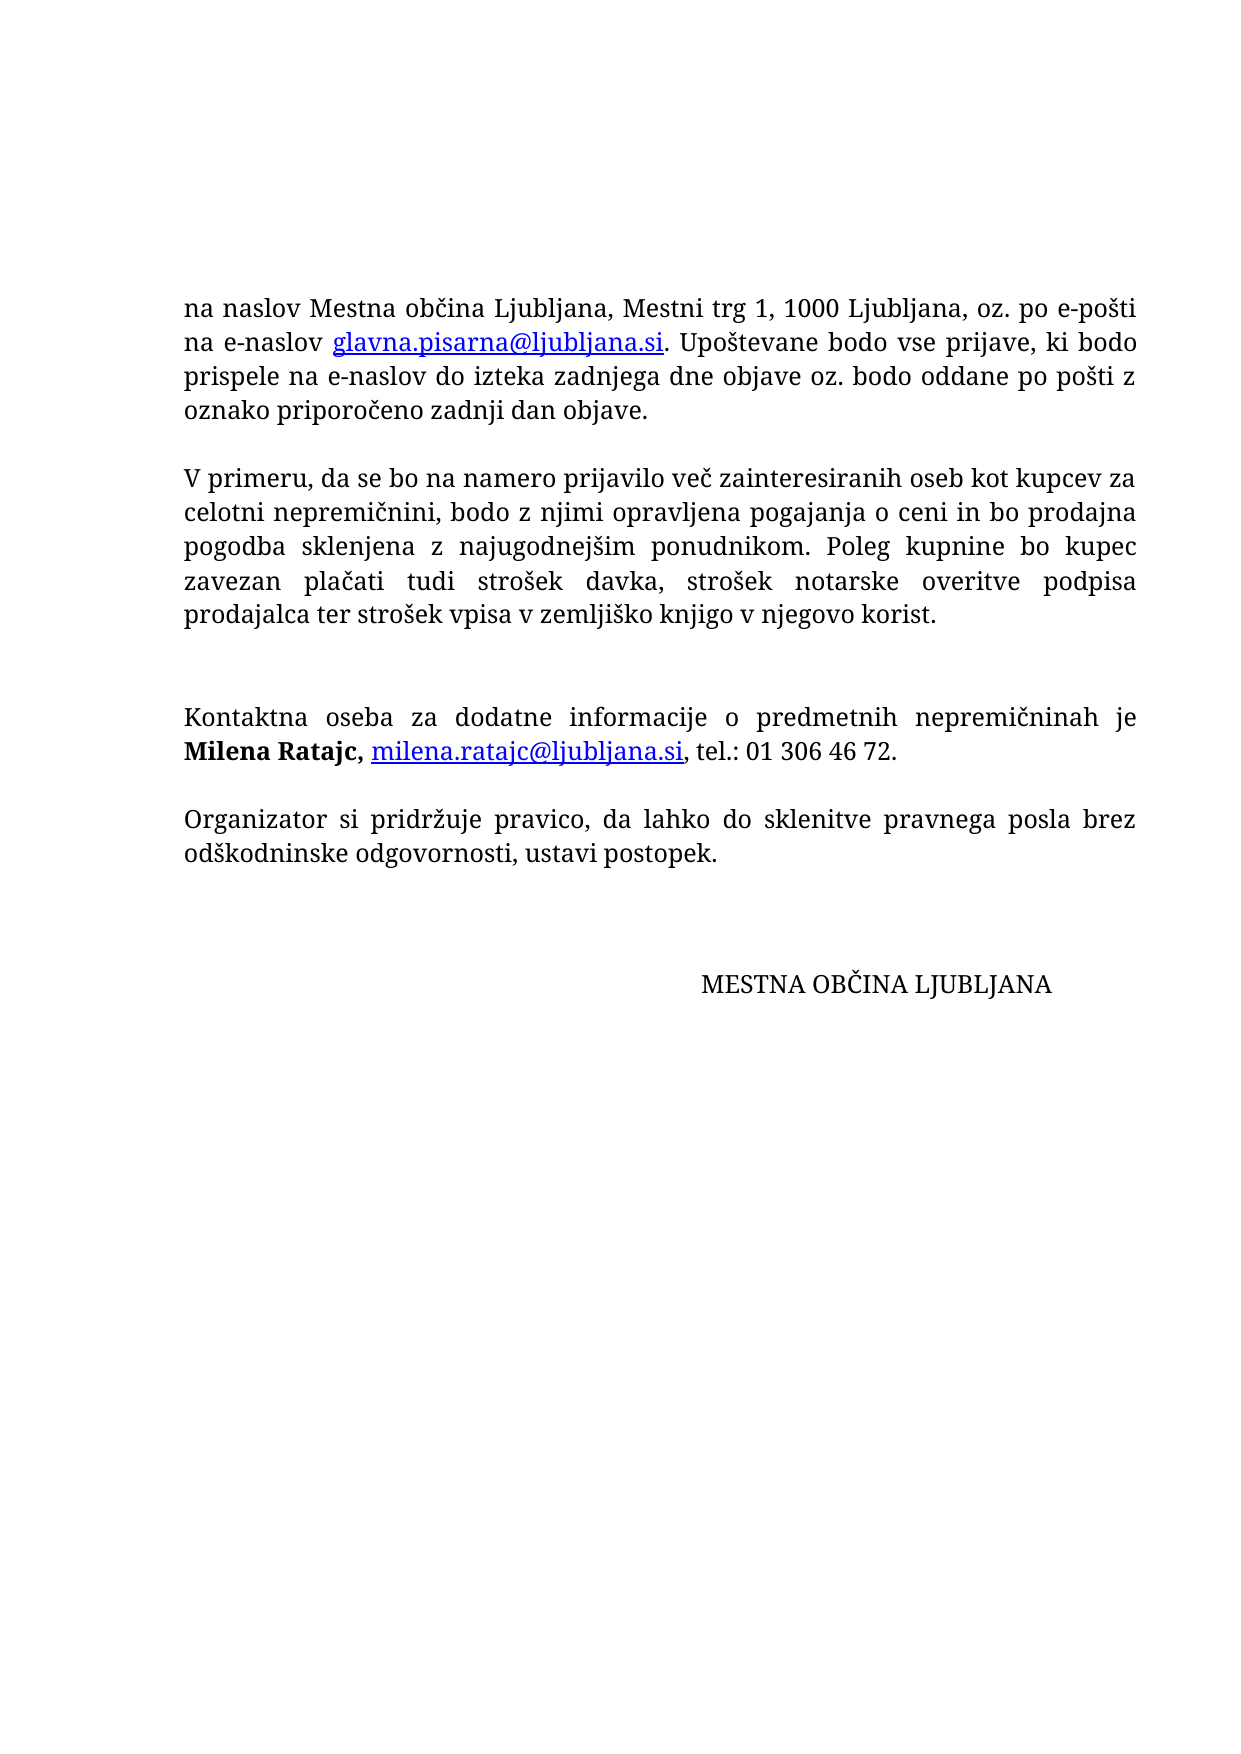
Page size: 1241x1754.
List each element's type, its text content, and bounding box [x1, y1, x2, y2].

text V primeru, da se bo na namero prijavilo več zainteresiranih oseb kot kupcev za celotni nepremičnini, bodo z njimi opravljena pogajanja o ceni in bo prodajna pogodba sklenjena z najugodnejšim ponudnikom. Poleg kupnine bo kupec zavezan plačati tudi strošek davka, strošek notarske overitve podpisa prodajalca ter strošek vpisa v zemljiško knjigo v njegovo korist. [184, 461, 1138, 631]
text Organizator si pridržuje pravico, da lahko do sklenitve pravnega posla brez odškodninske odgovornosti, ustavi postopek. [184, 802, 1138, 870]
text MESTNA OBČINA LJUBLJANA [66, 967, 1124, 1001]
text Kontaktna oseba za dodatne informacije o predmetnih nepremičninah je Milena Ratajc, milena.ratajc@ljubljana.si, tel.: 01 306 46 72. [184, 699, 1138, 767]
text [184, 291, 1138, 427]
